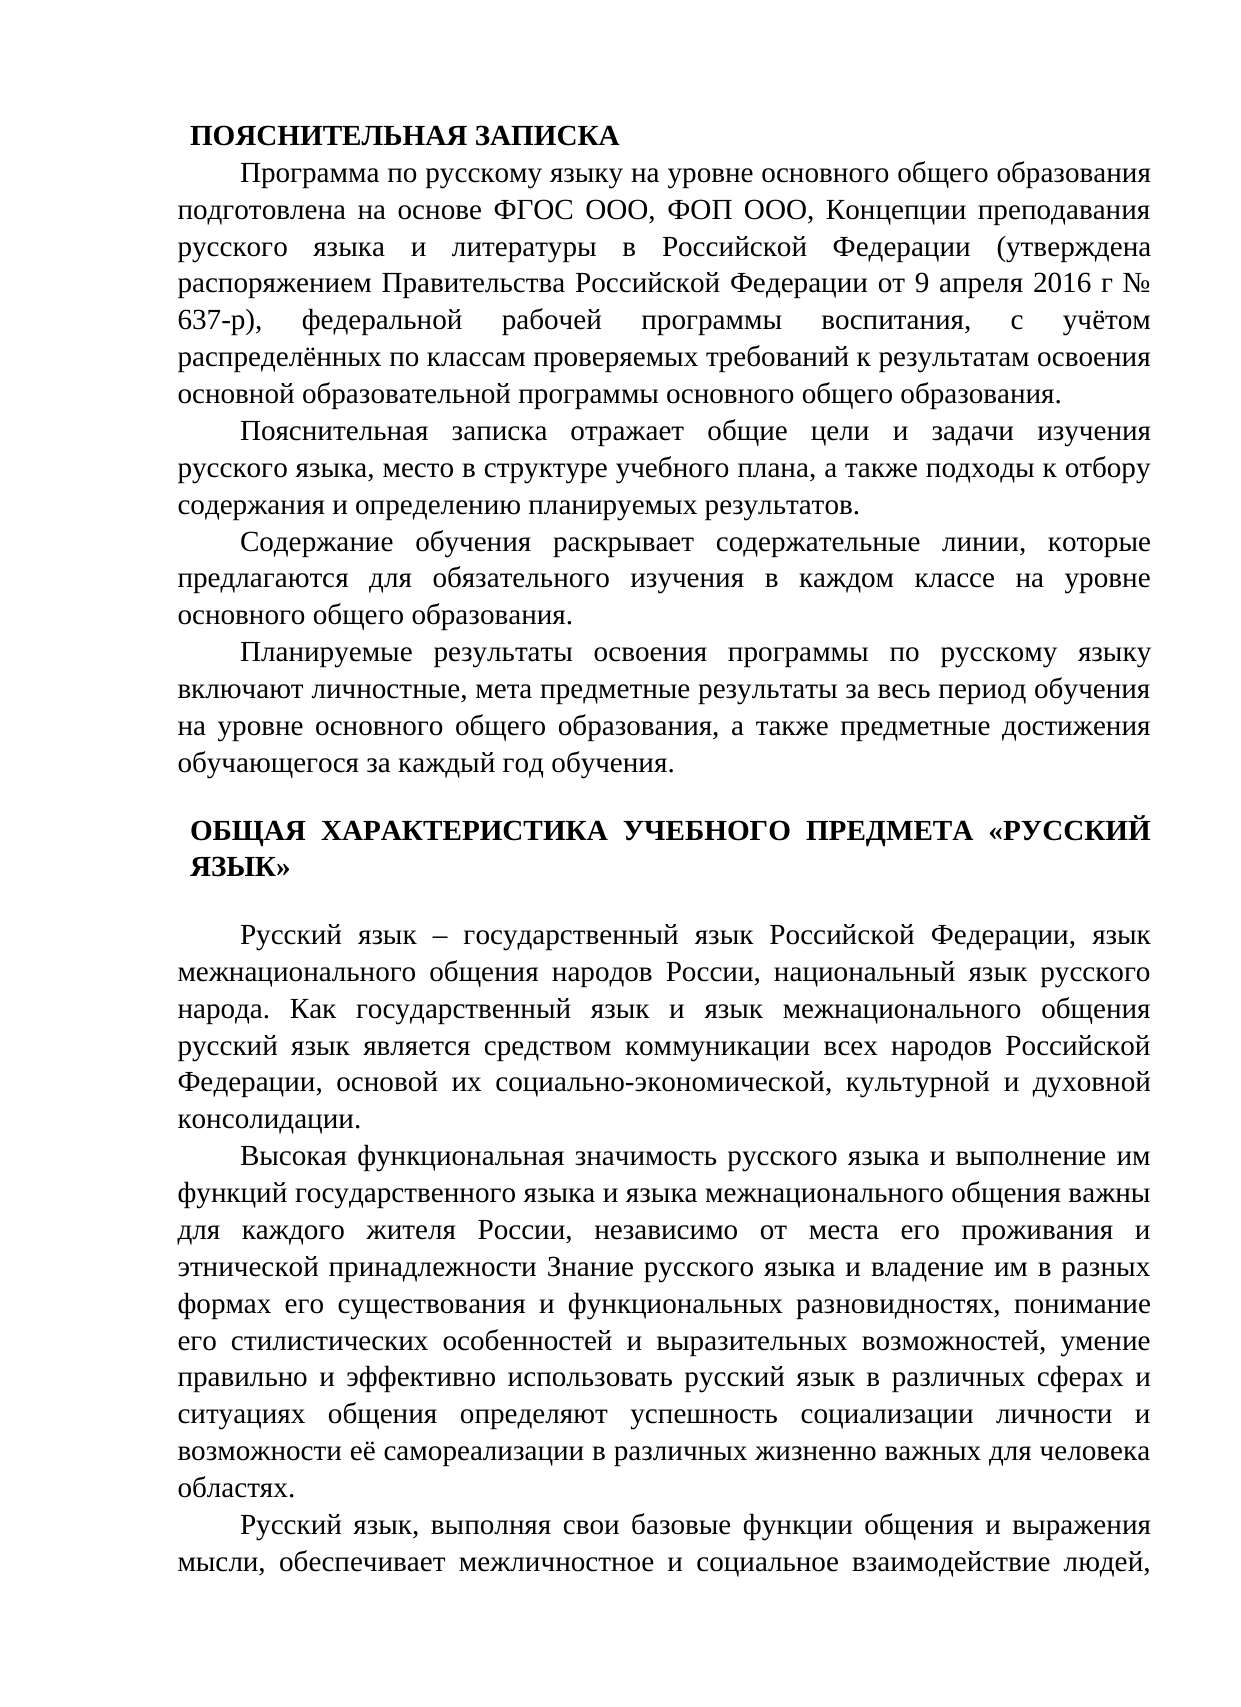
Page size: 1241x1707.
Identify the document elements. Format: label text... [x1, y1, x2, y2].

text Пояснительная записка отражает общие цели и задачи изучения русского языка, место в структуре учебного плана, а также подходы к отбору содержания и определению планируемых результатов. [177, 413, 1152, 520]
text Высокая функциональная значимость русского языка и выполнение им функций государственного языка и языка межнационального общения важны для каждого жителя России, независимо от места его проживания и этнической принадлежности Знание русского языка и владение им в разных формах его существования и функциональных разновидностях, понимание его стилистических особенностей и выразительных возможностей, умение правильно и эффективно использовать русский язык в различных сферах и ситуациях общения определяют успешность социализации личности и возможности её самореализации в различных жизненно важных для человека областях. [177, 1138, 1152, 1504]
text Русский язык – государственный язык Российской Федерации, язык межнационального общения народов России, национальный язык русского народа. Как государственный язык и язык межнационального общения русский язык является средством коммуникации всех народов Российской Федерации, основой их социально-экономической, культурной и духовной консолидации. [177, 917, 1152, 1135]
text Планируемые результаты освоения программы по русскому языку включают личностные, мета предметные результаты за весь период обучения на уровне основного общего образования, а также предметные достижения обучающегося за каждый год обучения. [177, 634, 1152, 778]
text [177, 1507, 1152, 1577]
text ​​ОБЩАЯ ХАРАКТЕРИСТИКА УЧЕБНОГО ПРЕДМЕТА «РУССКИЙ ЯЗЫК» [190, 813, 1152, 883]
text ПОЯСНИТЕЛЬН​АЯ ЗАПИСКА [190, 118, 1152, 152]
text Содержание обучения раскрывает содержательные линии, которые предлагаются для обязательного изучения в каждом классе на уровне основного общего образования. [177, 524, 1152, 631]
text Программа по русскому языку на уровне основного общего образования подготовлена на основе ФГОС ООО, ФОП ООО, Концепции преподавания русского языка и литературы в Российской Федерации (утверждена распоряжением Правительства Российской Федерации от 9 апреля 2016 г № 637-р), федеральной рабочей программы воспитания, с учётом распределённых по классам проверяемых требований к результатам освоения основной образовательной программы основного общего образования. [177, 155, 1152, 410]
